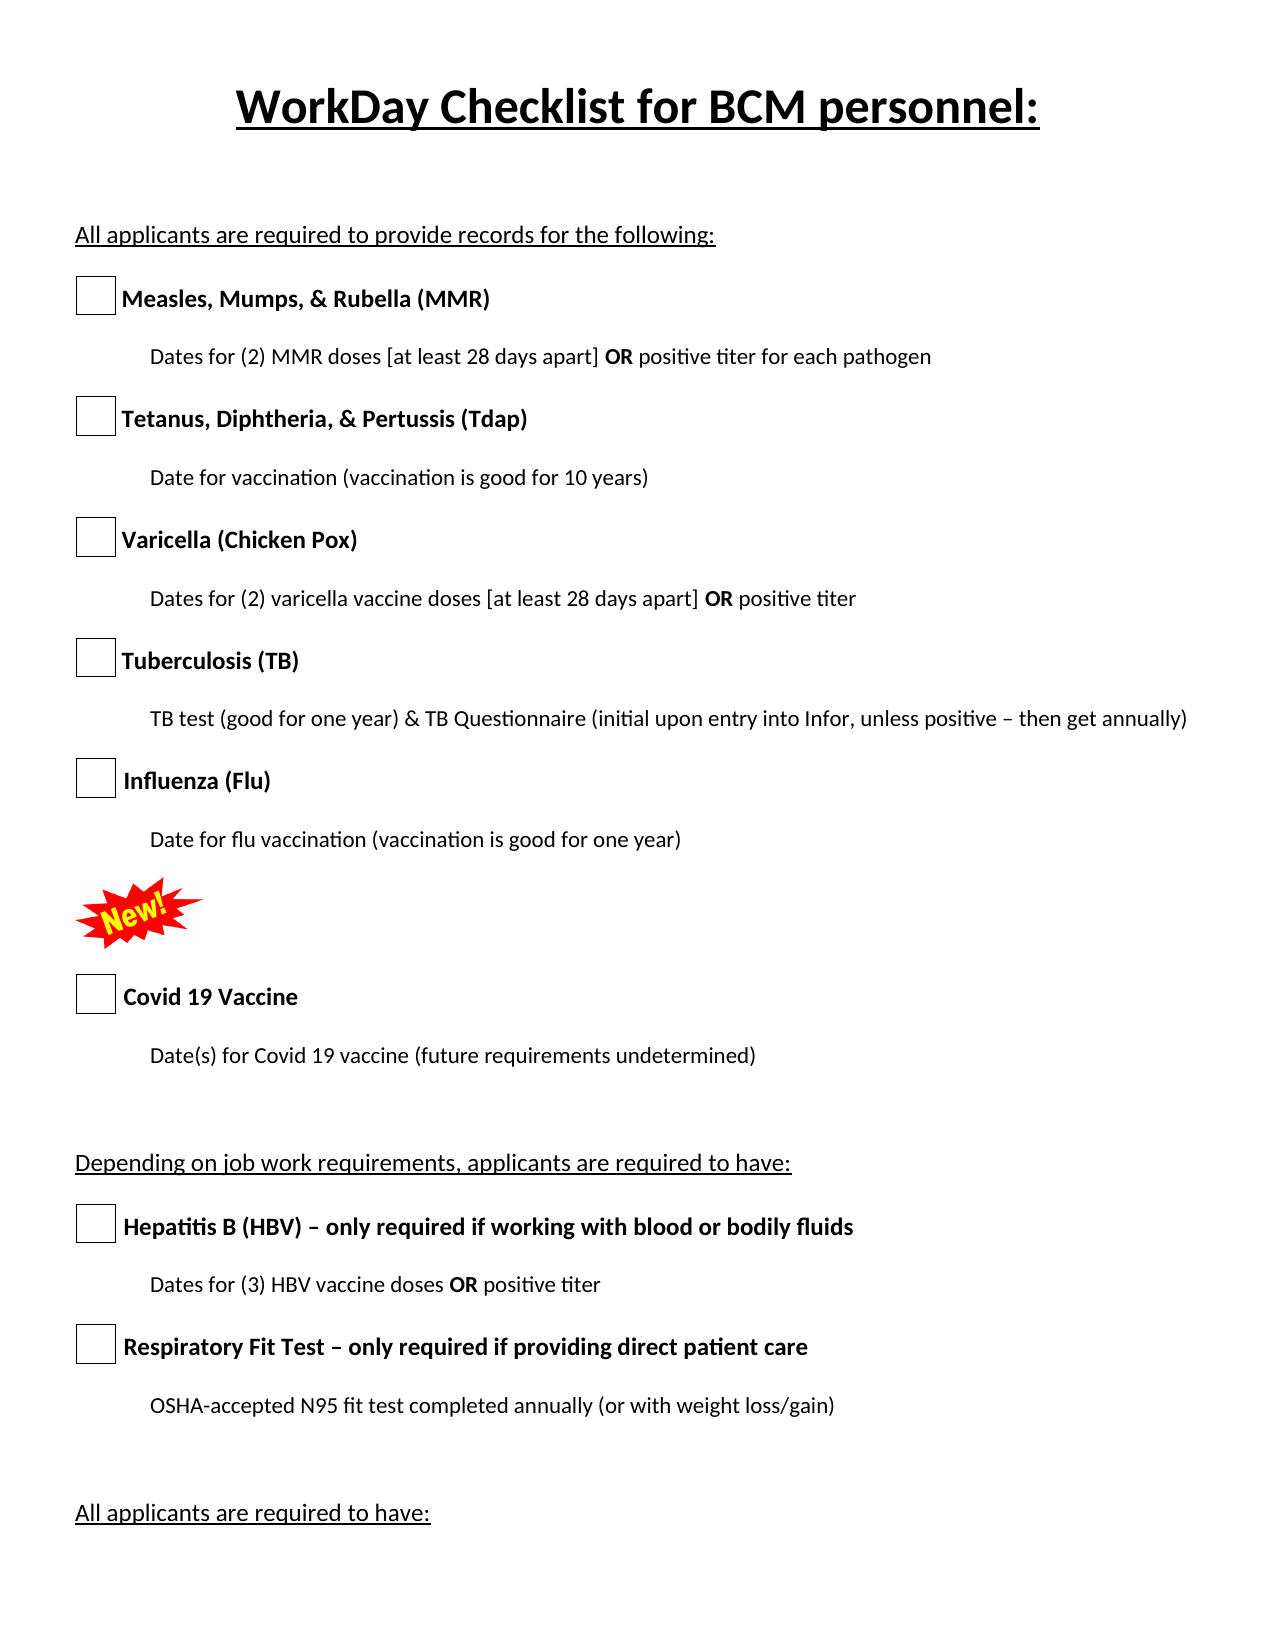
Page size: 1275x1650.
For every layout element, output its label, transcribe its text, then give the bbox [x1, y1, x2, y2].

text OSHA-accepted N95 fit test completed annually (or with weight loss/gain) [75, 1391, 1200, 1419]
text Varicella (Chicken Pox) [75, 516, 1200, 557]
text Tetanus, Diphtheria, & Pertussis (Tdap) [75, 395, 1200, 436]
text WorkDay Checklist for BCM personnel: [75, 75, 1200, 136]
text Tuberculosis (TB) [75, 637, 1200, 677]
text Hepatitis B (HBV) – only required if working with blood or bodily fluids [75, 1203, 1200, 1243]
text Depending on job work requirements, applicants are required to have: [75, 1147, 1200, 1177]
text TB test (good for one year) & TB Questionnaire (initial upon entry into Infor, unless positive – then get annually) [75, 704, 1200, 732]
picture [75, 877, 204, 949]
text Dates for (2) MMR doses [at least 28 days apart] OR positive titer for each pathogen [75, 342, 1200, 370]
text Respiratory Fit Test – only required if providing direct patient care [75, 1323, 1200, 1364]
text Date for flu vaccination (vaccination is good for one year) [75, 825, 1200, 853]
text Dates for (2) varicella vaccine doses [at least 28 days apart] OR positive titer [75, 584, 1200, 612]
text Dates for (3) HBV vaccine doses OR positive titer [75, 1270, 1200, 1298]
text All applicants are required to have: [75, 1497, 1200, 1527]
text Measles, Mumps, & Rubella (MMR) [75, 275, 1200, 316]
text Date(s) for Covid 19 vaccine (future requirements undetermined) [75, 1041, 1200, 1069]
text Date for vaccination (vaccination is good for 10 years) [75, 463, 1200, 491]
text Covid 19 Vaccine [75, 973, 1200, 1014]
text Influenza (Flu) [75, 757, 1200, 798]
text All applicants are required to provide records for the following: [75, 219, 1200, 249]
